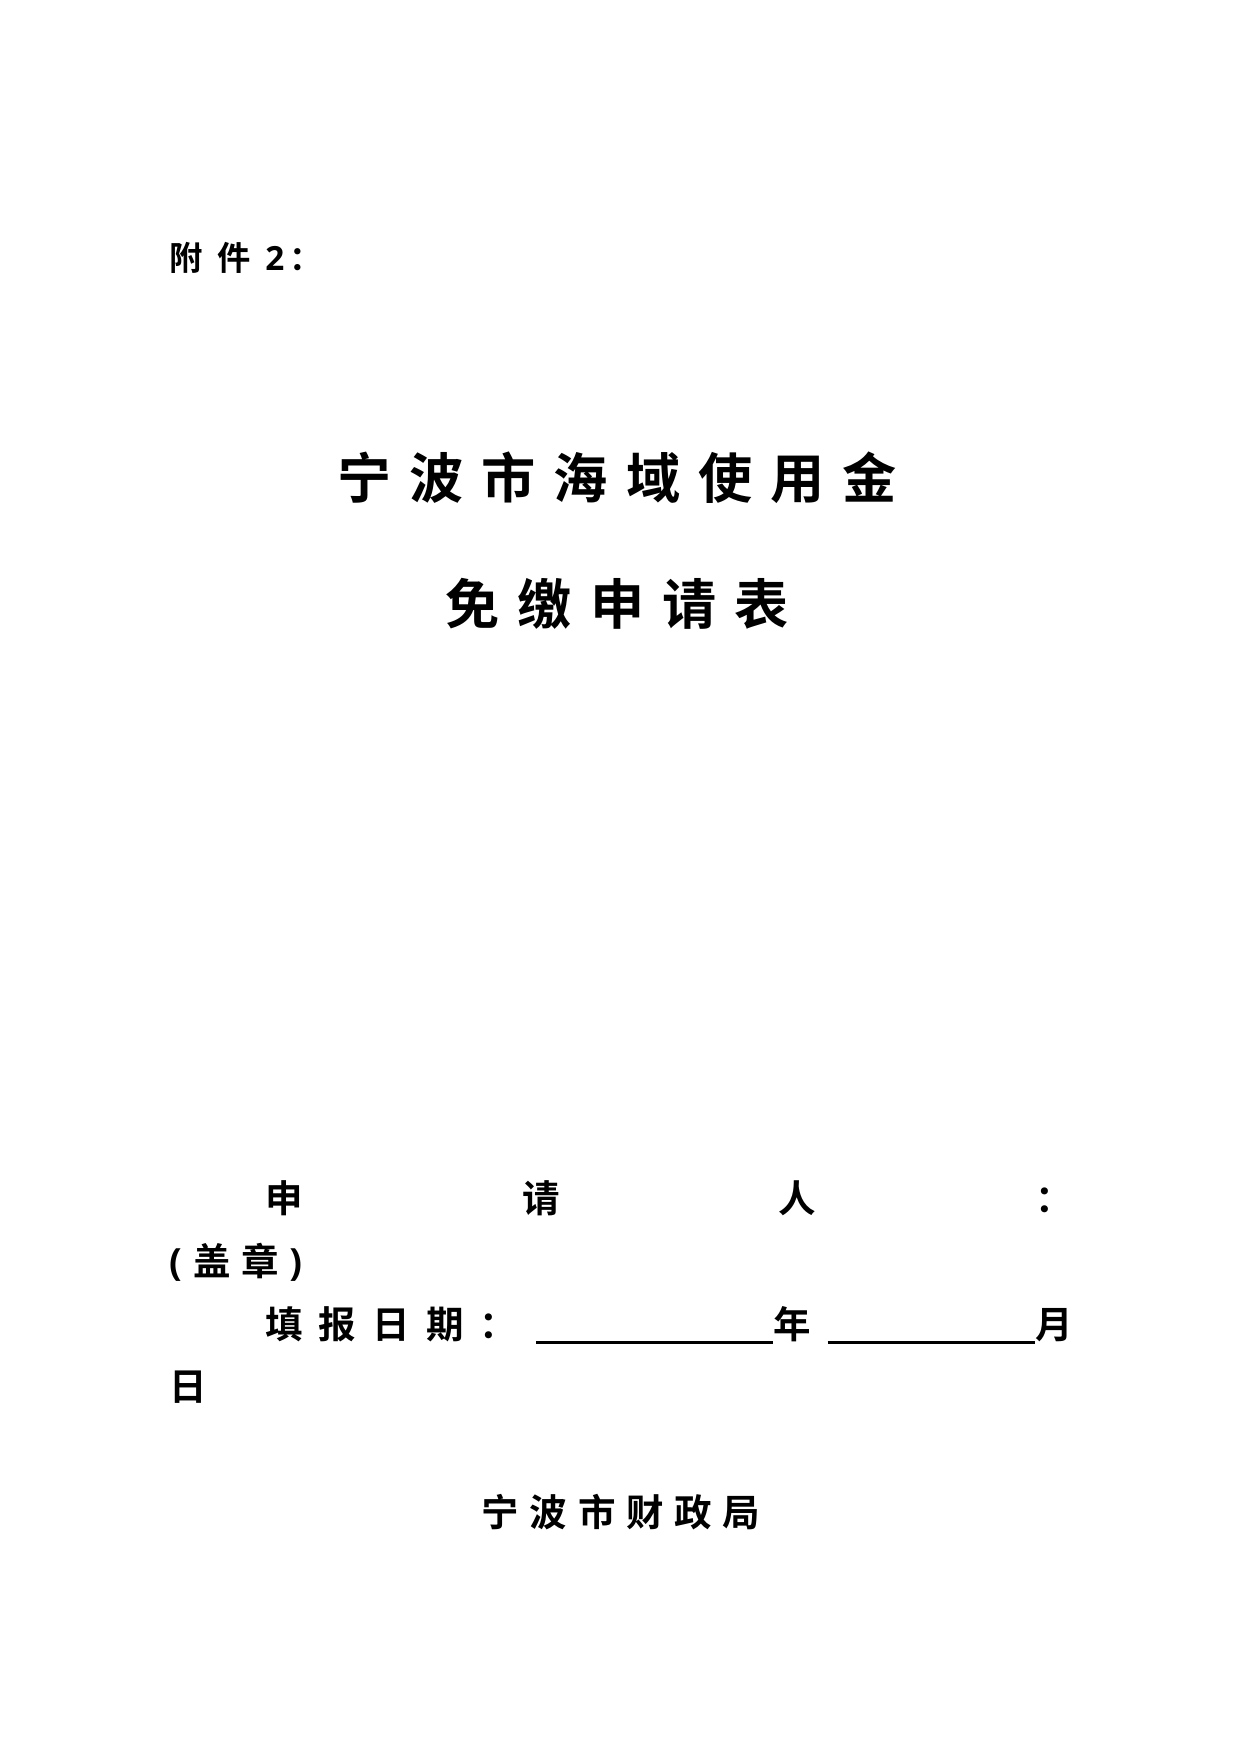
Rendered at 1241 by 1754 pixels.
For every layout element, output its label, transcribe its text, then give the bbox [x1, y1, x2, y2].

text 免缴申请表 [169, 538, 1083, 663]
text 附件2： [169, 224, 1083, 287]
text 申请人： (盖章) [169, 1165, 1083, 1290]
text 填报日期： 年 月 日 [169, 1290, 1083, 1416]
text 宁波市海域使用金 [169, 412, 1083, 538]
text 宁波市财政局 [169, 1478, 1083, 1541]
